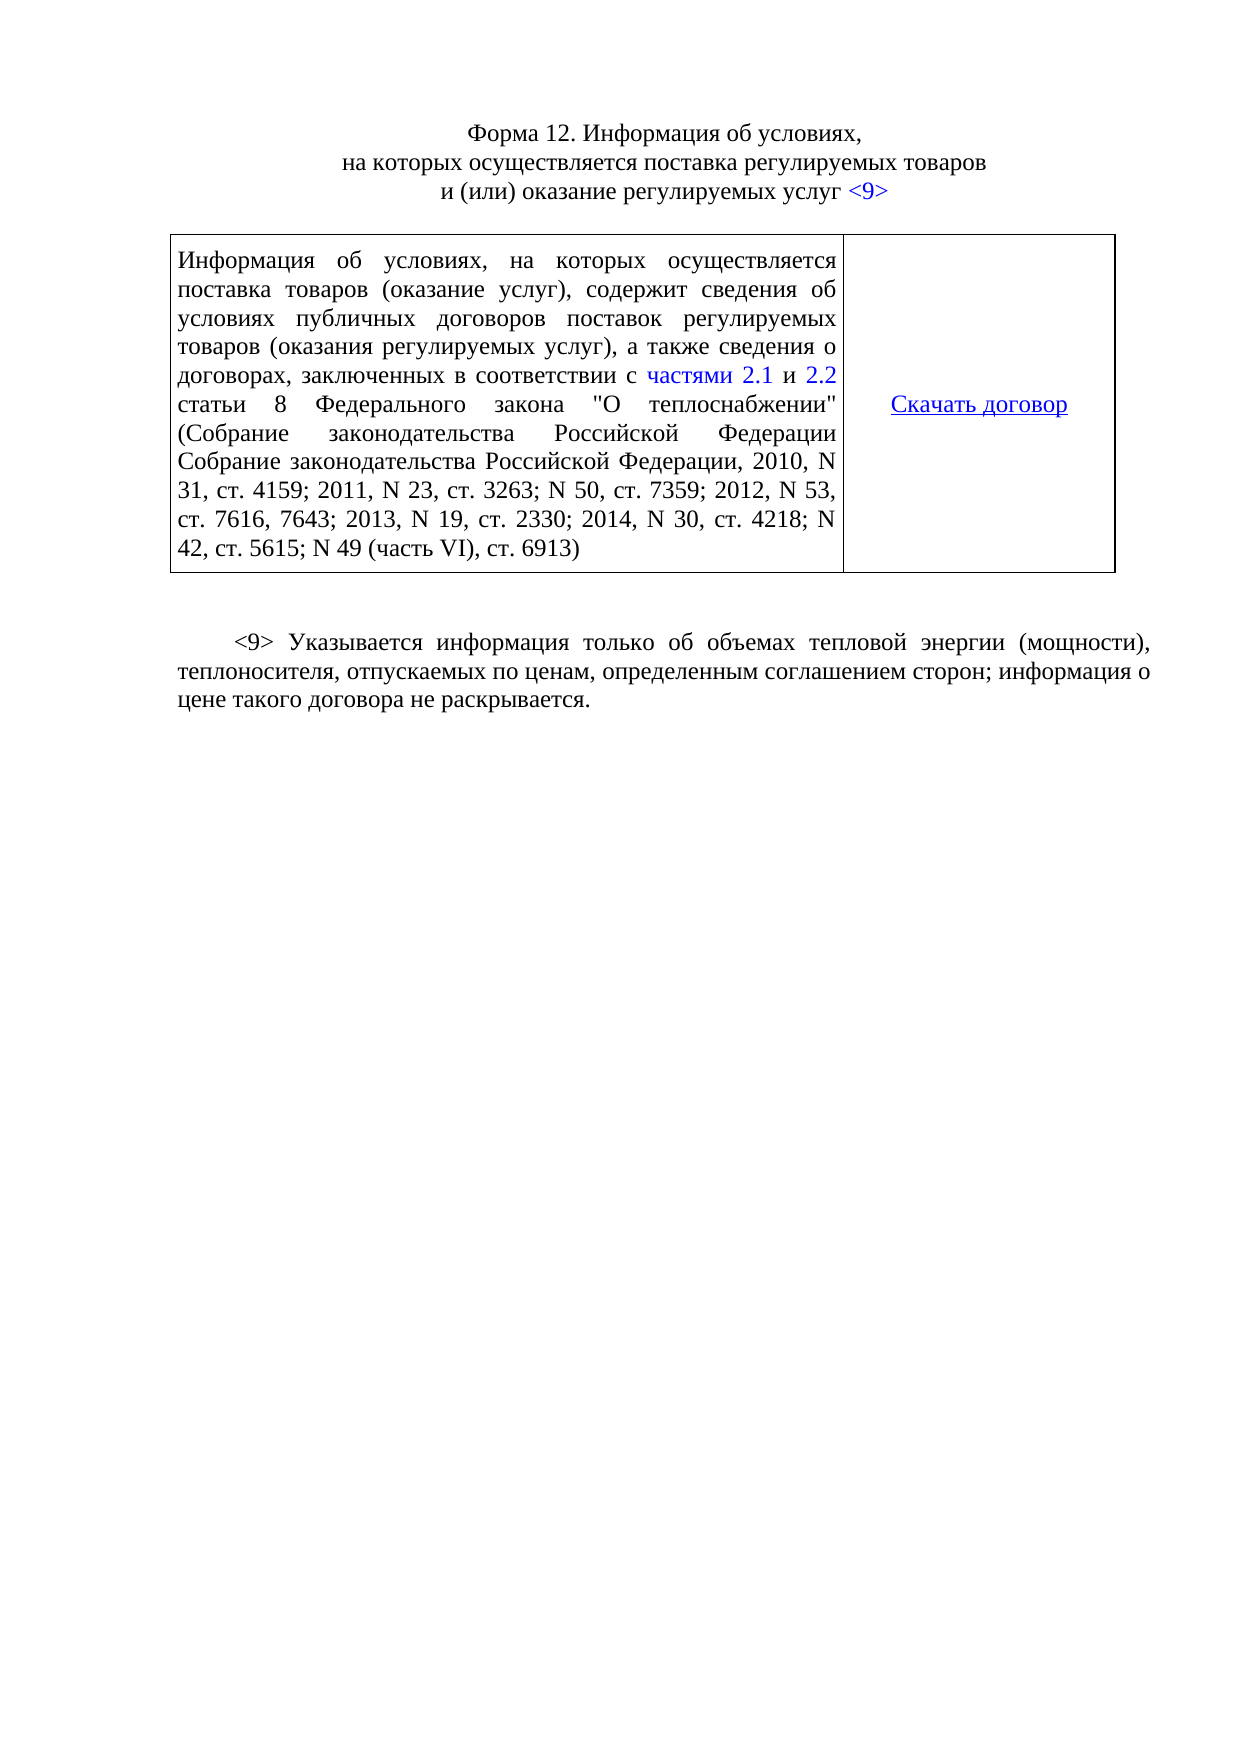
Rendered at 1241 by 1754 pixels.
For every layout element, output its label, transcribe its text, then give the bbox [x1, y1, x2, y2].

text и (или) оказание регулируемых услуг <9> [177, 176, 1152, 204]
text <9> Указывается информация только об объемах тепловой энергии (мощности), теплоносителя, отпускаемых по ценам, определенным соглашением сторон; информация о цене такого договора не раскрывается. [177, 627, 1152, 713]
text Форма 12. Информация об условиях, [177, 118, 1152, 147]
text на которых осуществляется поставка регулируемых товаров [177, 147, 1152, 176]
table_header Информация об условиях, на которых осуществляется поставка товаров (оказание услуг), содержит сведения об условиях публичных договоров поставок регулируемых товаров (оказания регулируемых услуг), а также сведения о договорах, заключенных в соответствии с частями 2.1 и 2.2 статьи 8 Федерального закона "О теплоснабжении" (Собрание законодательства Российской Федерации Собрание законодательства Российской Федерации, 2010, N 31, ст. 4159; 2011, N 23, ст. 3263; N 50, ст. 7359; 2012, N 53, ст. 7616, 7643; 2013, N 19, ст. 2330; 2014, N 30, ст. 4218; N 42, ст. 5615; N 49 (часть VI), ст. 6913) [171, 235, 843, 572]
table_header Скачать договор [844, 235, 1114, 572]
